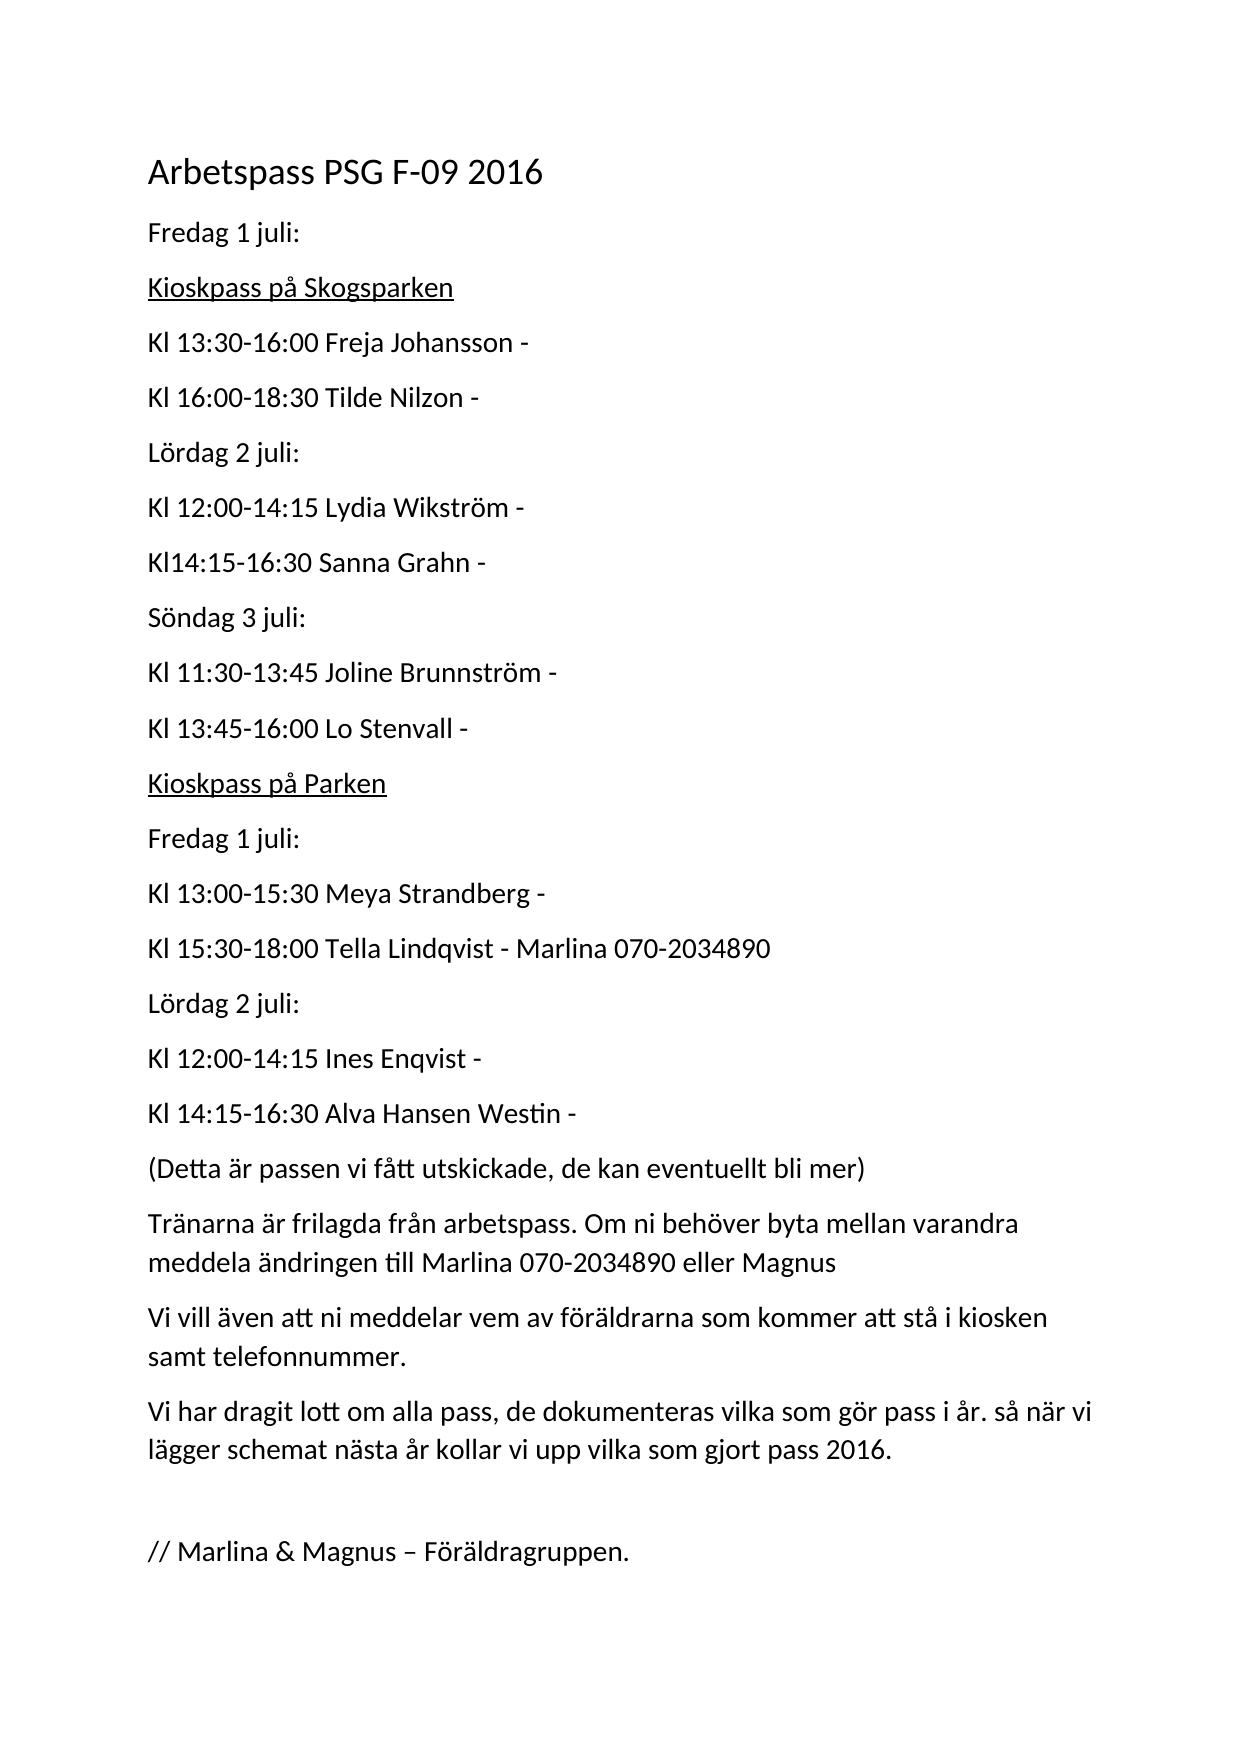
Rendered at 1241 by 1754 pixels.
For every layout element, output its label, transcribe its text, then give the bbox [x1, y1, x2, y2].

text Kl 12:00-14:15 Ines Enqvist - [148, 1040, 1093, 1076]
text Arbetspass PSG F-09 2016 [148, 148, 1093, 193]
text Kl 14:15-16:30 Alva Hansen Westin - [148, 1095, 1093, 1131]
text Lördag 2 juli: [148, 985, 1093, 1021]
text Kl14:15-16:30 Sanna Grahn - [148, 544, 1093, 580]
text Kl 13:00-15:30 Meya Strandberg - [148, 875, 1093, 911]
text (Detta är passen vi fått utskickade, de kan eventuellt bli mer) [148, 1151, 1093, 1186]
text Fredag 1 juli: [148, 820, 1093, 856]
text Kl 12:00-14:15 Lydia Wikström - [148, 489, 1093, 525]
text Kl 13:45-16:00 Lo Stenvall - [148, 710, 1093, 745]
text Fredag 1 juli: [148, 214, 1093, 249]
text Kl 11:30-13:45 Joline Brunnström - [148, 654, 1093, 690]
text Kioskpass på Skogsparken [148, 269, 1093, 304]
text Vi har dragit lott om alla pass, de dokumenteras vilka som gör pass i år. så när vi lägger schemat nästa år kollar vi upp vilka som gjort pass 2016. [148, 1393, 1093, 1467]
text Lördag 2 juli: [148, 434, 1093, 470]
text Kioskpass på Parken [148, 765, 1093, 800]
text Tränarna är frilagda från arbetspass. Om ni behöver byta mellan varandra meddela ändringen till Marlina 070-2034890 eller Magnus [148, 1206, 1093, 1280]
text Söndag 3 juli: [148, 599, 1093, 635]
text // Marlina & Magnus – Föräldragruppen. [148, 1533, 1093, 1569]
text Kl 16:00-18:30 Tilde Nilzon - [148, 379, 1093, 415]
text Kl 15:30-18:00 Tella Lindqvist - Marlina 070-2034890 [148, 930, 1093, 966]
text Vi vill även att ni meddelar vem av föräldrarna som kommer att stå i kiosken samt telefonnummer. [148, 1299, 1093, 1373]
text Kl 13:30-16:00 Freja Johansson - [148, 324, 1093, 359]
